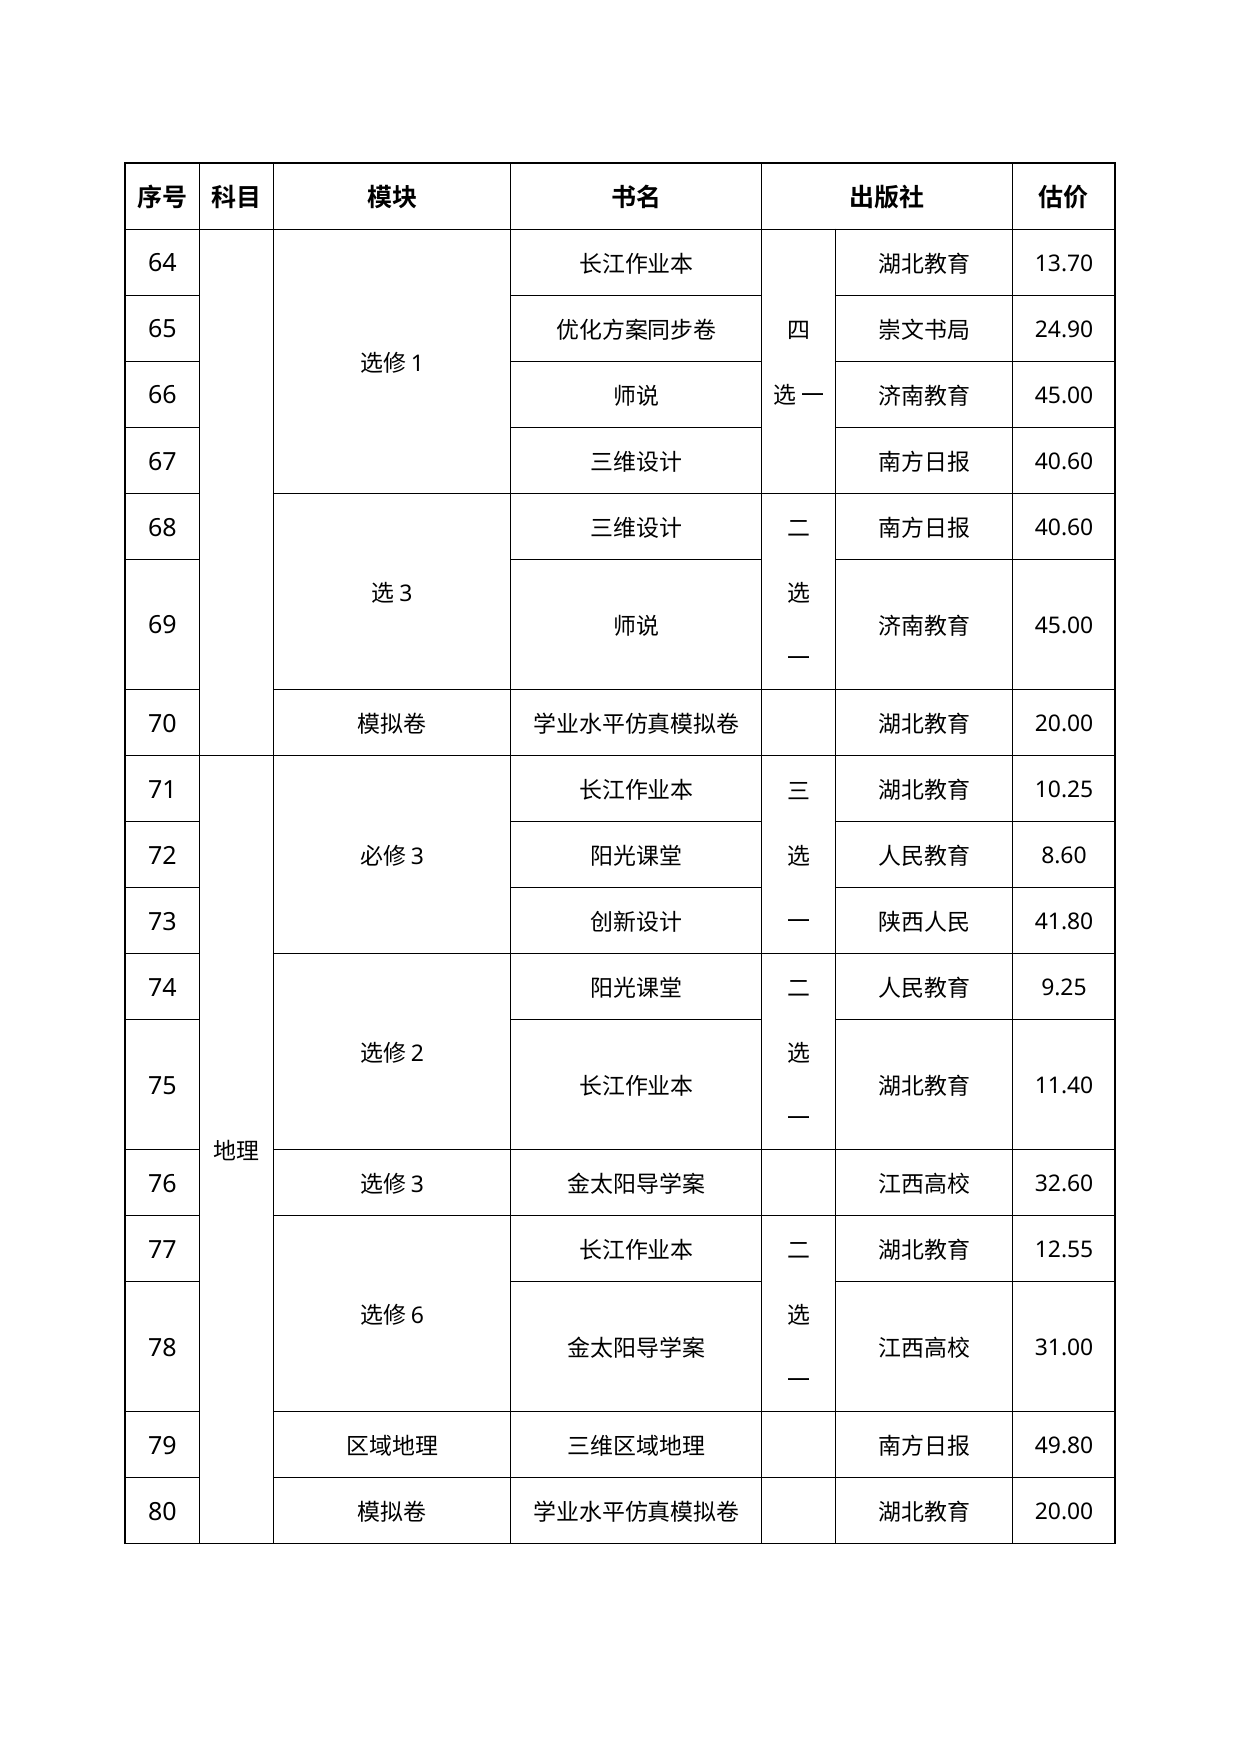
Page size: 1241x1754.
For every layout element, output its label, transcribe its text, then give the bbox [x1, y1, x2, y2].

table_cell 师说 [511, 560, 761, 689]
table_cell 40.60 [1013, 428, 1114, 493]
table_cell 金太阳导学案 [511, 1150, 761, 1215]
table_cell 人民教育 [836, 822, 1012, 887]
table_cell 65 [126, 296, 199, 361]
table_header 序号 [126, 164, 199, 228]
table_cell [200, 230, 273, 755]
table_cell 12.55 [1013, 1216, 1114, 1281]
table_cell 南方日报 [836, 428, 1012, 493]
table_cell 选修2 [274, 954, 510, 1149]
table_cell 73 [126, 888, 199, 953]
table_cell 湖北教育 [836, 690, 1012, 755]
table_cell 49.80 [1013, 1412, 1114, 1477]
table_cell 三维区域地理 [511, 1412, 761, 1477]
table_cell 济南教育 [836, 362, 1012, 427]
table_header 出版社 [762, 164, 1012, 228]
table_cell 阳光课堂 [511, 822, 761, 887]
table_cell 40.60 [1013, 494, 1114, 559]
table_cell 江西高校 [836, 1150, 1012, 1215]
table_cell [762, 690, 835, 755]
table_cell 陕西人民 [836, 888, 1012, 953]
table_cell 地理 [200, 756, 273, 1543]
table_cell 三 选 一 [762, 756, 835, 953]
table_cell [762, 1150, 835, 1215]
table_header 书名 [511, 164, 761, 228]
table_cell 24.90 [1013, 296, 1114, 361]
table_cell 区域地理 [274, 1412, 510, 1477]
table_cell 76 [126, 1150, 199, 1215]
table_cell 四 选 一 [762, 230, 835, 493]
table_cell 31.00 [1013, 1282, 1114, 1411]
table_cell 80 [126, 1478, 199, 1543]
table_cell 二 选 一 [762, 494, 835, 689]
table_cell 湖北教育 [836, 1216, 1012, 1281]
table_cell 金太阳导学案 [511, 1282, 761, 1411]
table_cell 三维设计 [511, 428, 761, 493]
table_cell 79 [126, 1412, 199, 1477]
table_cell 选3 [274, 494, 510, 689]
table_cell 南方日报 [836, 494, 1012, 559]
table_cell 湖北教育 [836, 1478, 1012, 1543]
table_cell 68 [126, 494, 199, 559]
table_cell 45.00 [1013, 560, 1114, 689]
table_cell 必修3 [274, 756, 510, 953]
table_cell 32.60 [1013, 1150, 1114, 1215]
table_cell 湖北教育 [836, 1020, 1012, 1149]
table_cell 模拟卷 [274, 690, 510, 755]
table_header 估价 [1013, 164, 1114, 228]
table_cell 选修6 [274, 1216, 510, 1411]
table_cell 人民教育 [836, 954, 1012, 1019]
table_cell 长江作业本 [511, 756, 761, 821]
table_cell 学业水平仿真模拟卷 [511, 1478, 761, 1543]
table_cell 创新设计 [511, 888, 761, 953]
table_cell 长江作业本 [511, 1020, 761, 1149]
table_cell 9.25 [1013, 954, 1114, 1019]
table_cell 模拟卷 [274, 1478, 510, 1543]
table_cell 67 [126, 428, 199, 493]
table_cell 选修3 [274, 1150, 510, 1215]
table_cell 长江作业本 [511, 230, 761, 294]
table_cell 41.80 [1013, 888, 1114, 953]
table_header 模块 [274, 164, 510, 228]
table_cell 8.60 [1013, 822, 1114, 887]
table_cell 三维设计 [511, 494, 761, 559]
table_cell 66 [126, 362, 199, 427]
table_cell 江西高校 [836, 1282, 1012, 1411]
table_cell 13.70 [1013, 230, 1114, 294]
table_cell 78 [126, 1282, 199, 1411]
table_cell 77 [126, 1216, 199, 1281]
table_cell 11.40 [1013, 1020, 1114, 1149]
table_cell 71 [126, 756, 199, 821]
table_cell 南方日报 [836, 1412, 1012, 1477]
table_cell [762, 1478, 835, 1543]
table_cell 优化方案同步卷 [511, 296, 761, 361]
table_cell 学业水平仿真模拟卷 [511, 690, 761, 755]
table_cell 二 选 一 [762, 1216, 835, 1411]
table_cell 20.00 [1013, 690, 1114, 755]
table_cell [762, 1412, 835, 1477]
table_cell 45.00 [1013, 362, 1114, 427]
table_cell 湖北教育 [836, 230, 1012, 294]
table_cell 72 [126, 822, 199, 887]
table_cell 69 [126, 560, 199, 689]
table_cell 济南教育 [836, 560, 1012, 689]
table_cell 师说 [511, 362, 761, 427]
table_cell 二 选 一 [762, 954, 835, 1149]
table_cell 选修1 [274, 230, 510, 493]
table_cell 崇文书局 [836, 296, 1012, 361]
table_cell 64 [126, 230, 199, 294]
table_cell 湖北教育 [836, 756, 1012, 821]
table_header 科目 [200, 164, 273, 228]
table_cell 70 [126, 690, 199, 755]
table_cell 74 [126, 954, 199, 1019]
table_cell 10.25 [1013, 756, 1114, 821]
table_cell 阳光课堂 [511, 954, 761, 1019]
table_cell 长江作业本 [511, 1216, 761, 1281]
table_cell 75 [126, 1020, 199, 1149]
table_cell 20.00 [1013, 1478, 1114, 1543]
